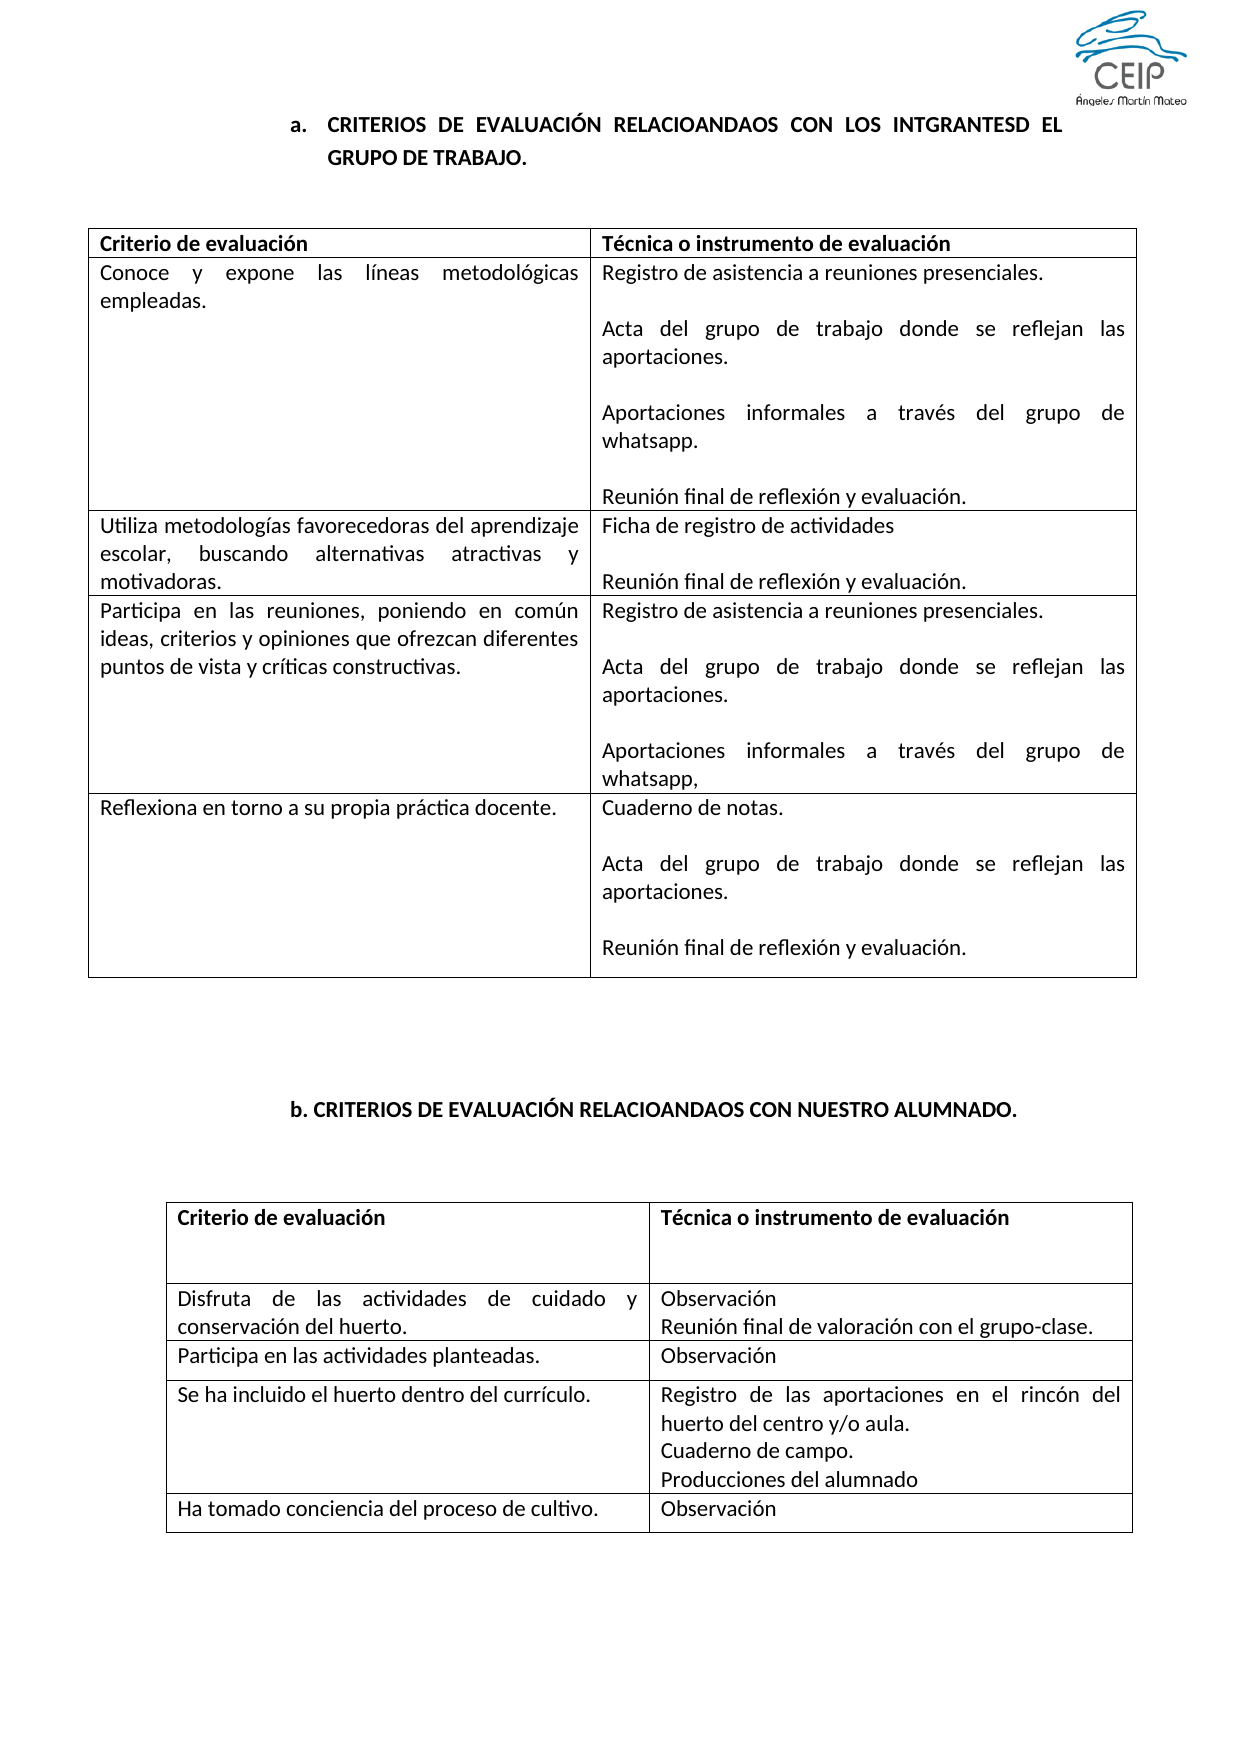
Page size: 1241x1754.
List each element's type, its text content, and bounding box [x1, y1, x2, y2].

table_cell Registro de asistencia a reuniones presenciales. Acta del grupo de trabajo donde se reflejan las aportaciones. Aportaciones informales a través del grupo de whatsapp, [591, 596, 1136, 792]
table_cell Observación [650, 1494, 1132, 1532]
table_cell Observación Reunión final de valoración con el grupo-clase. [650, 1284, 1132, 1340]
table_cell Conoce y expone las líneas metodológicas empleadas. [89, 258, 590, 510]
table_header Criterio de evaluación [167, 1203, 649, 1283]
table_header Técnica o instrumento de evaluación [650, 1203, 1132, 1283]
list CRITERIOS DE EVALUACIÓN RELACIOANDAOS CON LOS INTGRANTESD EL GRUPO DE TRABAJO. [290, 103, 1063, 171]
table_cell Observación [650, 1341, 1132, 1379]
table_header Criterio de evaluación [89, 229, 590, 257]
table_cell Participa en las actividades planteadas. [167, 1341, 649, 1379]
table_cell Se ha incluido el huerto dentro del currículo. [167, 1381, 649, 1493]
table_cell Utiliza metodologías favorecedoras del aprendizaje escolar, buscando alternativas atractivas y motivadoras. [89, 511, 590, 595]
table_cell Participa en las reuniones, poniendo en común ideas, criterios y opiniones que ofrezcan diferentes puntos de vista y críticas constructivas. [89, 596, 590, 792]
table_cell Ficha de registro de actividades Reunión final de reflexión y evaluación. [591, 511, 1136, 595]
table_cell Registro de las aportaciones en el rincón del huerto del centro y/o aula. Cuaderno de campo. Producciones del alumnado [650, 1381, 1132, 1493]
picture [1075, 9, 1188, 107]
table_cell Reflexiona en torno a su propia práctica docente. [89, 794, 590, 977]
table_header Técnica o instrumento de evaluación [591, 229, 1136, 257]
table_cell Registro de asistencia a reuniones presenciales. Acta del grupo de trabajo donde se reflejan las aportaciones. Aportaciones informales a través del grupo de whatsapp. Reunión final de reflexión y evaluación. [591, 258, 1136, 510]
table_cell Ha tomado conciencia del proceso de cultivo. [167, 1494, 649, 1532]
table_cell Disfruta de las actividades de cuidado y conservación del huerto. [167, 1284, 649, 1340]
table_cell Cuaderno de notas. Acta del grupo de trabajo donde se reflejan las aportaciones. Reunión final de reflexión y evaluación. [591, 794, 1136, 977]
text b. CRITERIOS DE EVALUACIÓN RELACIOANDAOS CON NUESTRO ALUMNADO. [290, 1096, 1063, 1124]
